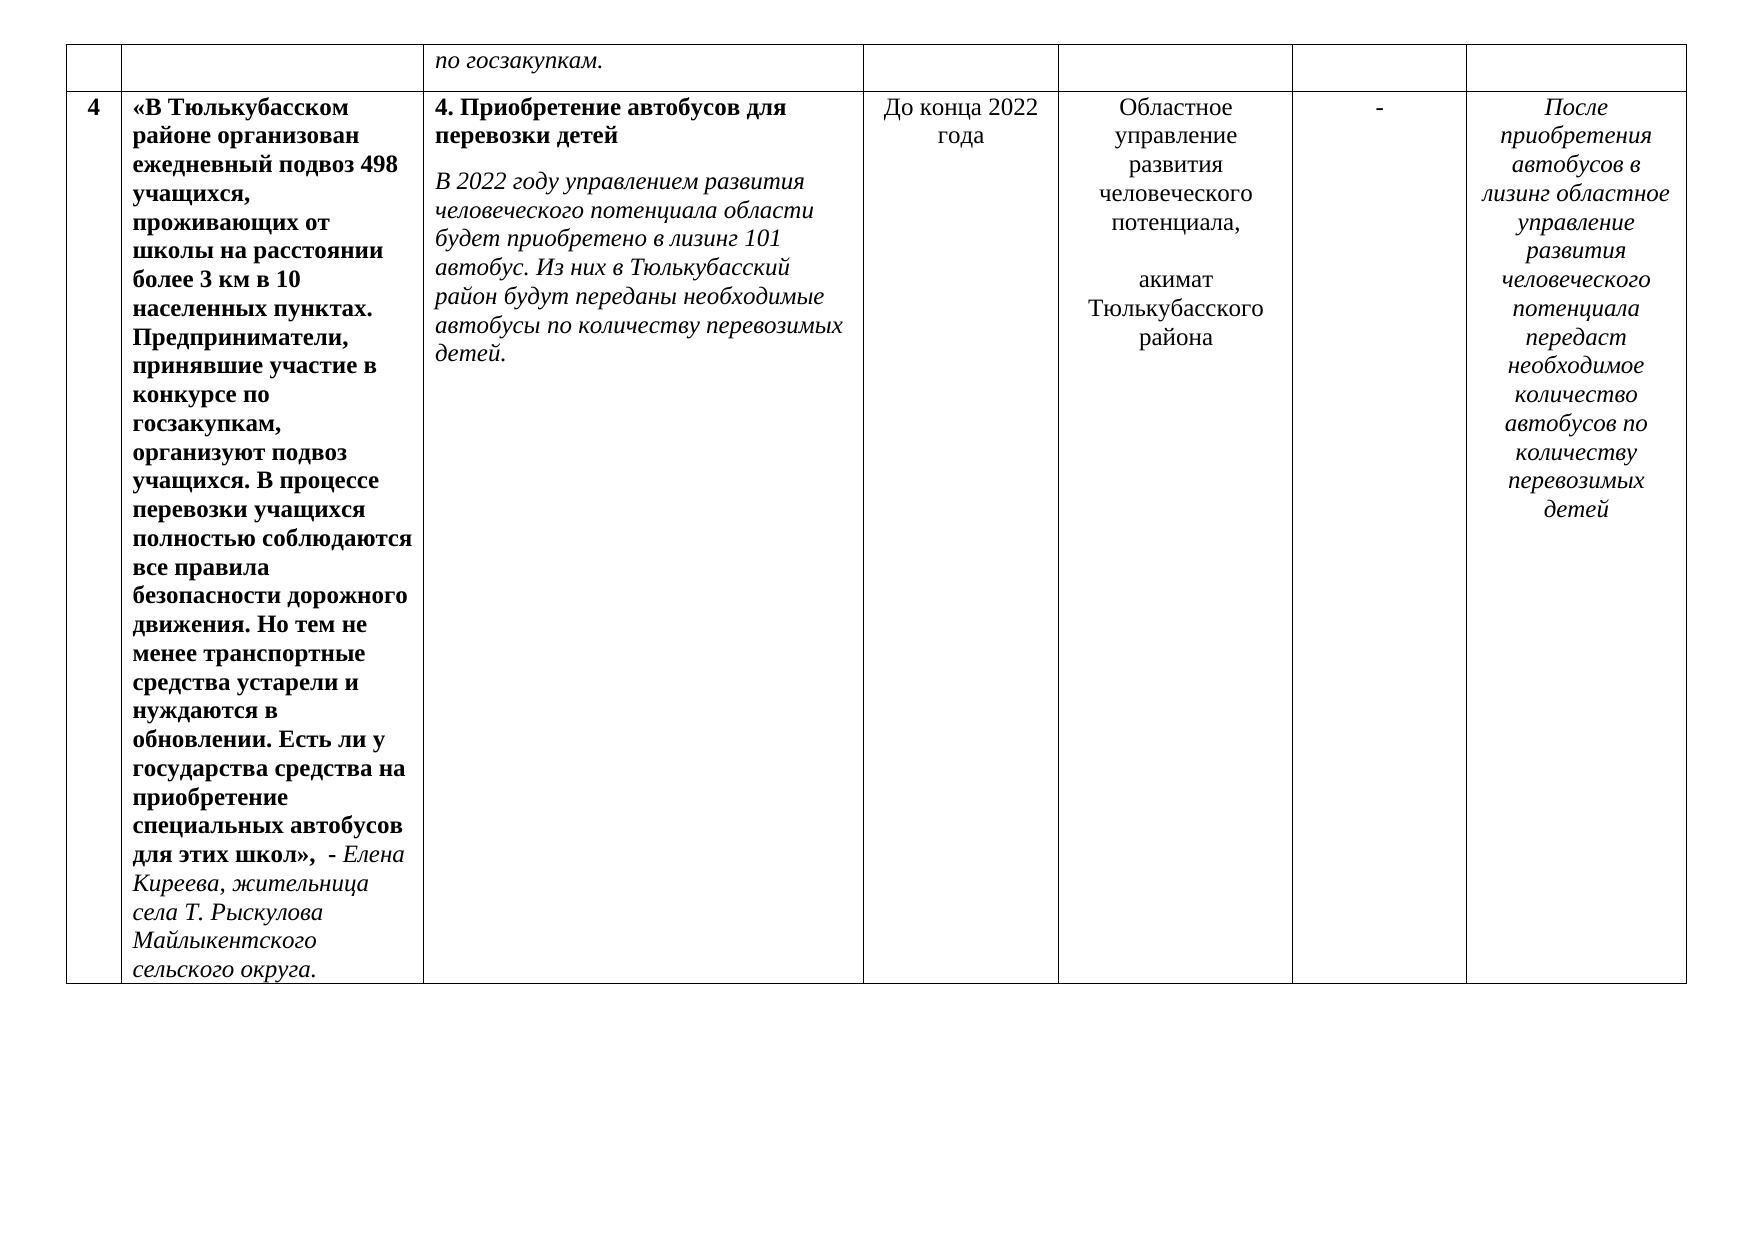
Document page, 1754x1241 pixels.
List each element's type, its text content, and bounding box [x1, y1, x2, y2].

table_cell 3 [67, 45, 121, 91]
table_cell До конца 2022 года [864, 92, 1058, 983]
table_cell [864, 45, 1058, 91]
table_cell «В Тюлькубасском районе организован ежедневный подвоз 498 учащихся, проживающих от школы на расстоянии более 3 км в 10 населенных пунктах. Предприниматели, принявшие участие в конкурсе по госзакупкам, организуют подвоз учащихся. В процессе перевозки учащихся полностью соблюдаются все правила безопасности дорожного движения. Но тем не менее транспортные средства устарели и нуждаются в обновлении. Есть ли у государства средства на приобретение специальных автобусов для этих школ», - Елена Киреева, жительница села Т. Рыскулова Майлыкентского сельского округа. [122, 92, 423, 983]
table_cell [122, 45, 423, 91]
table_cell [1467, 45, 1686, 91]
table_cell Областное управление развития человеческого потенциала, акимат Тюлькубасского района [1059, 92, 1292, 983]
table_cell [1059, 45, 1292, 91]
table_cell - [1293, 92, 1466, 983]
table_cell 4. Приобретение автобусов для перевозки детей В 2022 году управлением развития человеческого потенциала области будет приобретено в лизинг 101 автобус. Из них в Тюлькубасский район будут переданы необходимые автобусы по количеству перевозимых детей. [424, 92, 863, 983]
table_cell 4 [67, 92, 121, 983]
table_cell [1293, 45, 1466, 91]
table_cell После приобретения автобусов в лизинг областное управление развития человеческого потенциала передаст необходимое количество автобусов по количеству перевозимых детей [1467, 92, 1686, 983]
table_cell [424, 45, 863, 91]
